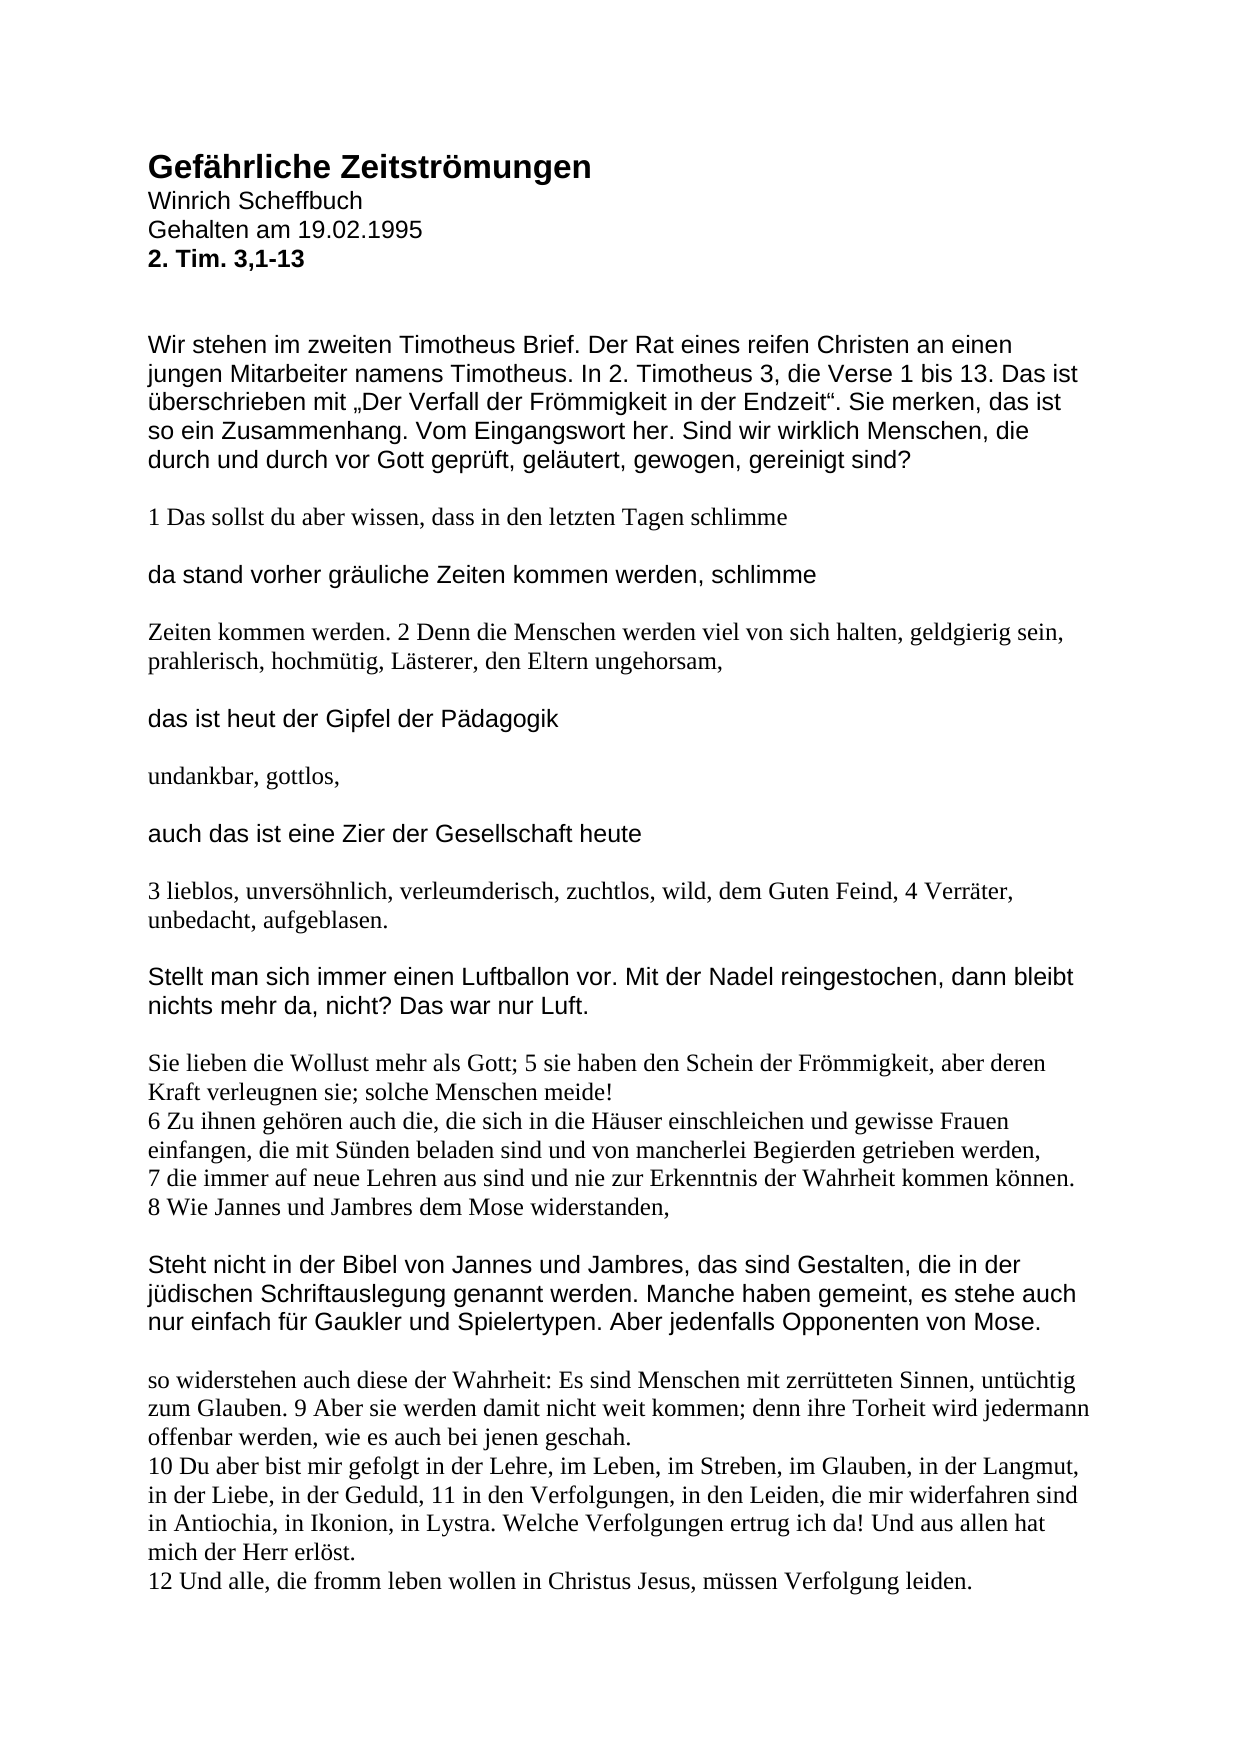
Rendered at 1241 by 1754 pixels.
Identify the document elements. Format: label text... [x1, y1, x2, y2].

text auch das ist eine Zier der Gesellschaft heute [148, 818, 1093, 847]
text Sie lieben die Wollust mehr als Gott; 5 sie haben den Schein der Frömmigkeit, aber deren Kraft verleugnen sie; solche Menschen meide! [148, 1048, 1093, 1106]
text Steht nicht in der Bibel von Jannes und Jambres, das sind Gestalten, die in der jüdischen Schriftauslegung genannt werden. Manche haben gemeint, es stehe auch nur einfach für Gaukler und Spielertypen. Aber jedenfalls Opponenten von Mose. [148, 1250, 1093, 1336]
text da stand vorher gräuliche Zeiten kommen werden, schlimme [148, 560, 1093, 588]
text Wir stehen im zweiten Timotheus Brief. Der Rat eines reifen Christen an einen jungen Mitarbeiter namens Timotheus. In 2. Timotheus 3, die Verse 1 bis 13. Das ist überschrieben mit „Der Verfall der Frömmigkeit in der Endzeit“. Sie merken, das ist so ein Zusammenhang. Vom Eingangswort her. Sind wir wirklich Menschen, die durch und durch vor Gott geprüft, geläutert, gewogen, gereinigt sind? [148, 330, 1093, 473]
text Gefährliche Zeitströmungen [148, 148, 1093, 186]
text Stellt man sich immer einen Luftballon vor. Mit der Nadel reingestochen, dann bleibt nichts mehr da, nicht? Das war nur Luft. [148, 962, 1093, 1020]
text Zeiten kommen werden. 2 Denn die Menschen werden viel von sich halten, geldgierig sein, prahlerisch, hochmütig, Lästerer, den Eltern ungehorsam, [148, 617, 1093, 675]
text 1 Das sollst du aber wissen, dass in den letzten Tagen schlimme [148, 502, 1093, 531]
text undankbar, gottlos, [148, 761, 1093, 790]
text 3 lieblos, unversöhnlich, verleumderisch, zuchtlos, wild, dem Guten Feind, 4 Verräter, unbedacht, aufgeblasen. [148, 876, 1093, 933]
text Winrich Scheffbuch [148, 186, 1093, 215]
text Gehalten am 19.02.1995 [148, 215, 1093, 243]
text das ist heut der Gipfel der Pädagogik [148, 703, 1093, 732]
text 12 Und alle, die fromm leben wollen in Christus Jesus, müssen Verfolgung leiden. [148, 1566, 1093, 1595]
text 10 Du aber bist mir gefolgt in der Lehre, im Leben, im Streben, im Glauben, in der Langmut, in der Liebe, in der Geduld, 11 in den Verfolgungen, in den Leiden, die mir widerfahren sind in Antiochia, in Ikonion, in Lystra. Welche Verfolgungen ertrug ich da! Und aus allen hat mich der Herr erlöst. [148, 1451, 1093, 1566]
text so widerstehen auch diese der Wahrheit: Es sind Menschen mit zerrütteten Sinnen, untüchtig zum Glauben. 9 Aber sie werden damit nicht weit kommen; denn ihre Torheit wird jedermann offenbar werden, wie es auch bei jenen geschah. [148, 1365, 1093, 1451]
text 6 Zu ihnen gehören auch die, die sich in die Häuser einschleichen und gewisse Frauen einfangen, die mit Sünden beladen sind und von mancherlei Begierden getrieben werden, 7 die immer auf neue Lehren aus sind und nie zur Erkenntnis der Wahrheit kommen können. 8 Wie Jannes und Jambres dem Mose widerstanden, [148, 1106, 1093, 1221]
text 2. Tim. 3,1-13 [148, 243, 1093, 272]
